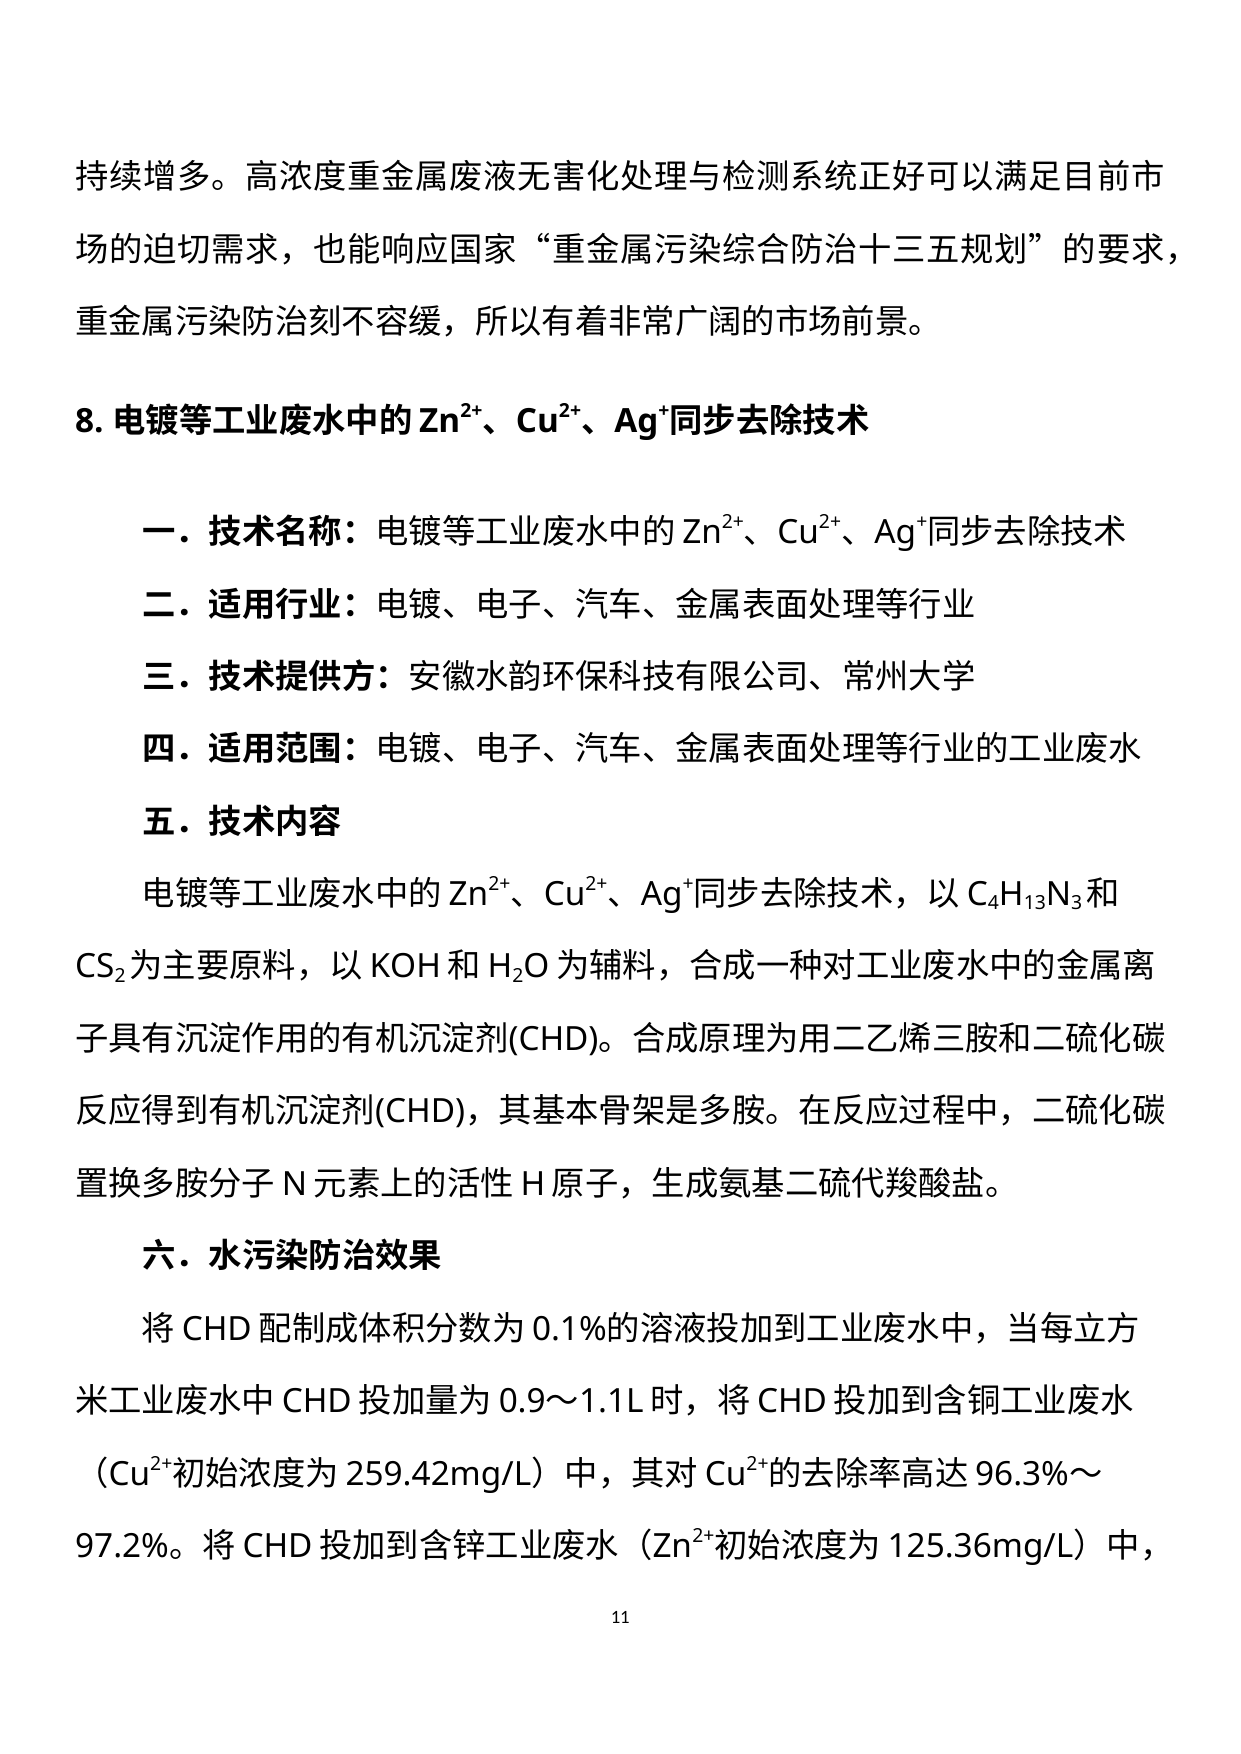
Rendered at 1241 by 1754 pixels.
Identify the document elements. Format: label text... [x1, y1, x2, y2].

text 三．技术提供方：安徽水韵环保科技有限公司、常州大学 [75, 650, 1165, 698]
subtitle 8. 电镀等工业废水中的Zn2+、Cu2+、Ag+同步去除技术 [75, 394, 1165, 442]
text 四．适用范围：电镀、电子、汽车、金属表面处理等行业的工业废水 [75, 722, 1165, 770]
text 一．技术名称：电镀等工业废水中的Zn2+、Cu2+、Ag+同步去除技术 [75, 505, 1165, 553]
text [75, 1302, 1165, 1567]
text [75, 150, 1165, 343]
text 六．水污染防治效果 [75, 1229, 1165, 1277]
text 电镀等工业废水中的Zn2+、Cu2+、Ag+同步去除技术，以C4H13N3和CS2为主要原料，以KOH和H2O为辅料，合成一种对工业废水中的金属离子具有沉淀作用的有机沉淀剂(CHD)。合成原理为用二乙烯三胺和二硫化碳反应得到有机沉淀剂(CHD)，其基本骨架是多胺。在反应过程中，二硫化碳置换多胺分子N元素上的活性H原子，生成氨基二硫代羧酸盐。 [75, 867, 1165, 1205]
text 二．适用行业：电镀、电子、汽车、金属表面处理等行业 [75, 577, 1165, 626]
text 五．技术内容 [75, 794, 1165, 843]
